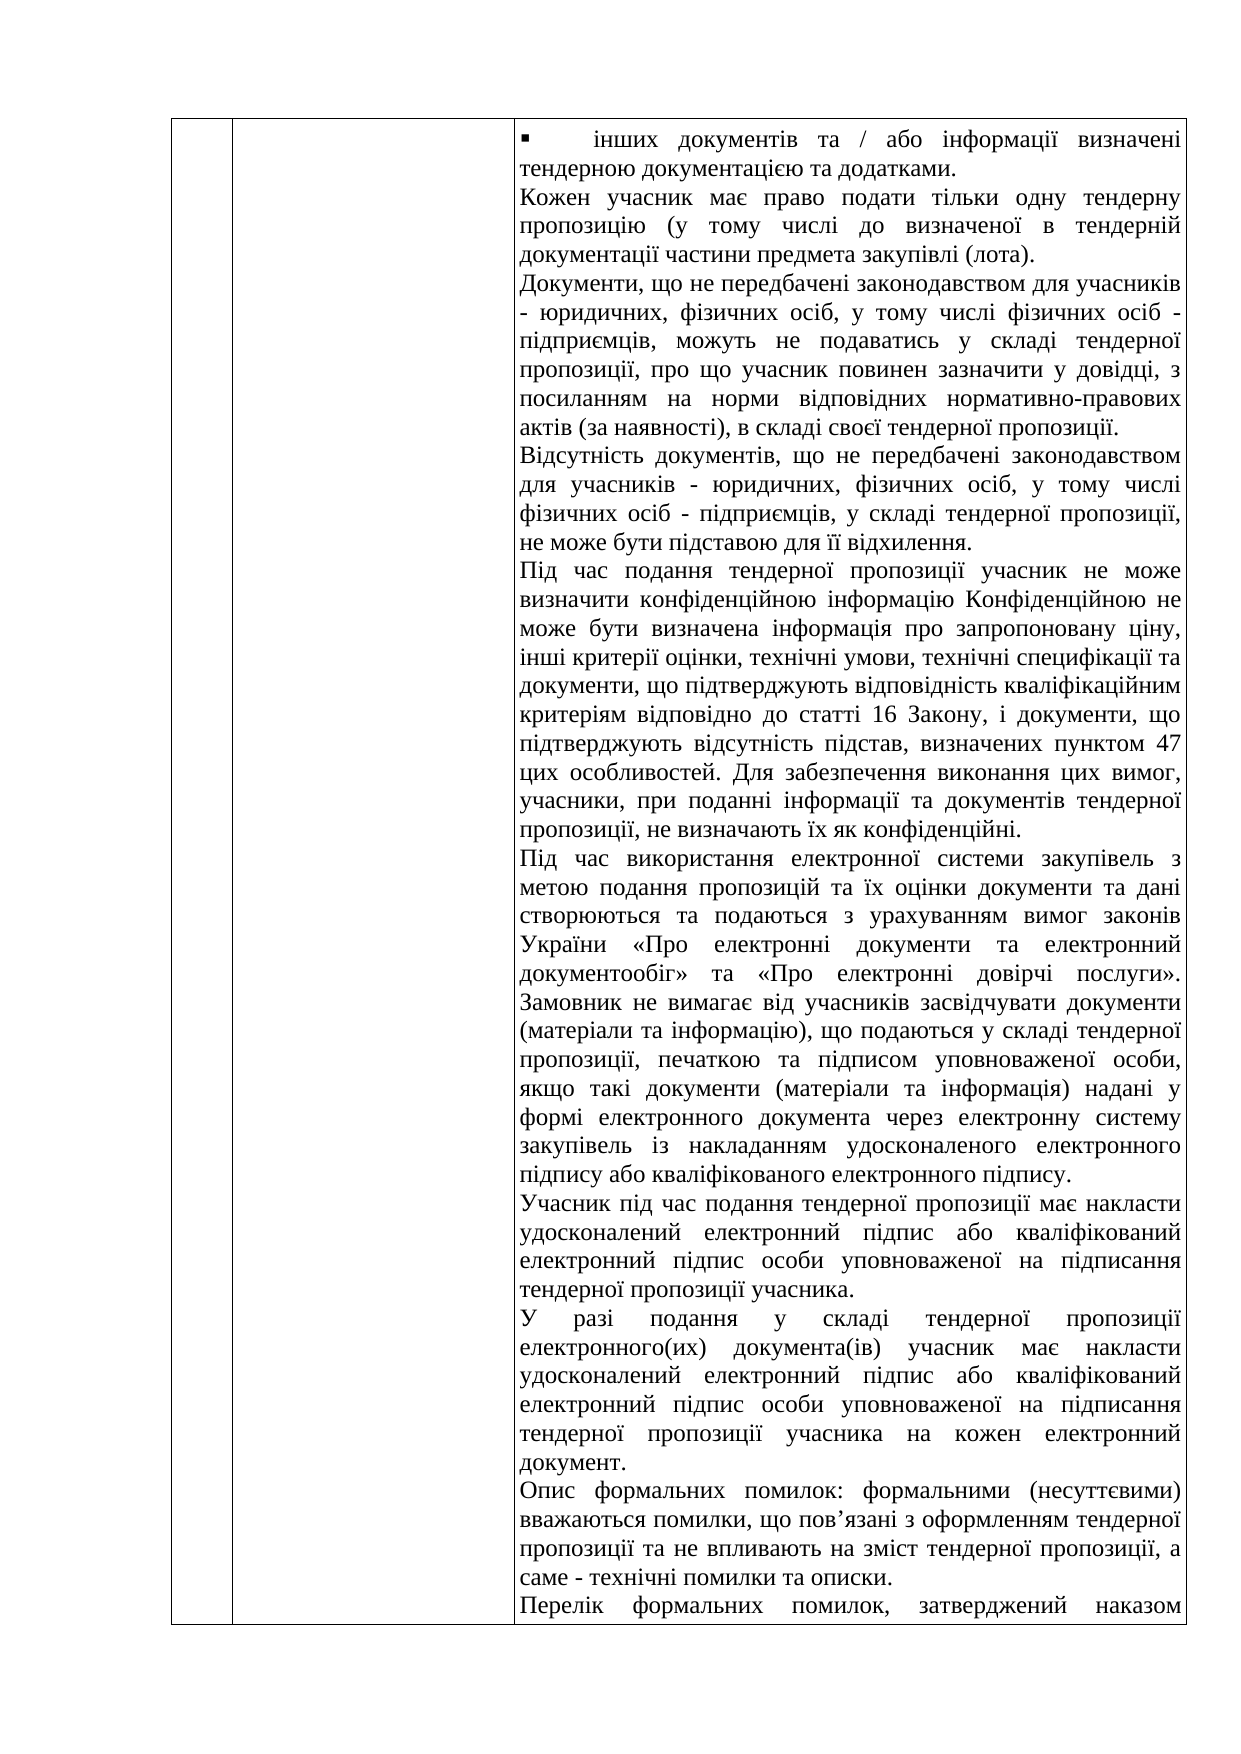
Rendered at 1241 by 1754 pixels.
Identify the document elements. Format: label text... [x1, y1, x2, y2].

table_cell 1 [172, 119, 232, 1624]
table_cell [233, 119, 514, 1624]
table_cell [515, 119, 1186, 1624]
